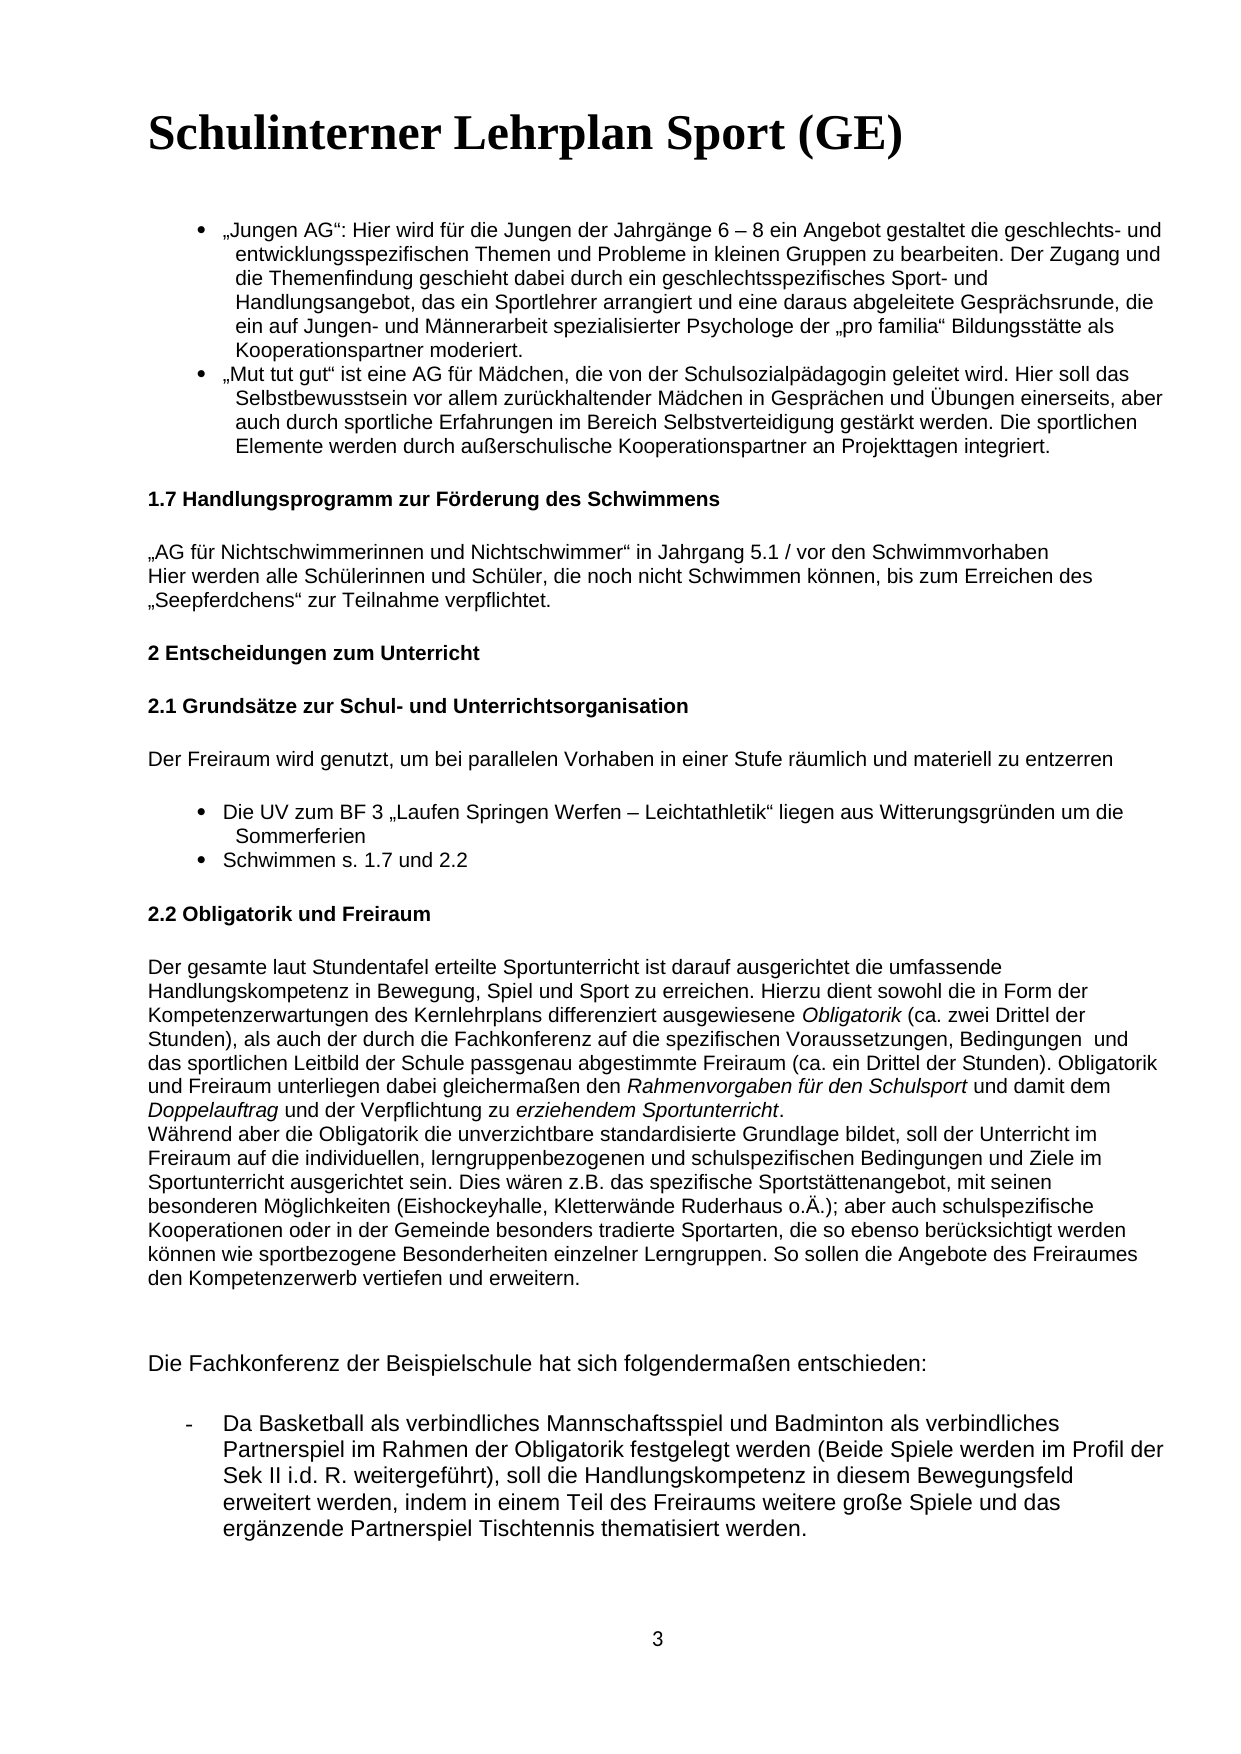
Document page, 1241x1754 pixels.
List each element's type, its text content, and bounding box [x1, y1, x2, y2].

list „Jungen AG“: Hier wird für die Jungen der Jahrgänge 6 – 8 ein Angebot gestaltet die geschlechts- und entwicklungsspezifischen Themen und Probleme in kleinen Gruppen zu bearbeiten. Der Zugang und die Themenfindung geschieht dabei durch ein geschlechtsspezifisches Sport- und Handlungsangebot, das ein Sportlehrer arrangiert und eine daraus abgeleitete Gesprächsrunde, die ein auf Jungen- und Männerarbeit spezialisierter Psychologe der „pro familia“ Bildungsstätte als Kooperationspartner moderiert. [198, 218, 1167, 361]
text 2.1 Grundsätze zur Schul- und Unterrichtsorganisation [148, 694, 1167, 718]
text Der Freiraum wird genutzt, um bei parallelen Vorhaben in einer Stufe räumlich und materiell zu entzerren [148, 747, 1167, 771]
text 2.2 Obligatorik und Freiraum [148, 901, 1167, 925]
list Die UV zum BF 3 „Laufen Springen Werfen – Leichtathletik“ liegen aus Witterungsgründen um die Sommerferien [198, 800, 1167, 848]
text 2 Entscheidungen zum Unterricht [148, 641, 1167, 665]
text Der gesamte laut Stundentafel erteilte Sportunterricht ist darauf ausgerichtet die umfassende Handlungskompetenz in Bewegung, Spiel und Sport zu erreichen. Hierzu dient sowohl die in Form der Kompetenzerwartungen des Kernlehrplans differenziert ausgewiesene Obligatorik (ca. zwei Drittel der Stunden), als auch der durch die Fachkonferenz auf die spezifischen Voraussetzungen, Bedingungen und das sportlichen Leitbild der Schule passgenau abgestimmte Freiraum (ca. ein Drittel der Stunden). Obligatorik und Freiraum unterliegen dabei gleichermaßen den Rahmenvorgaben für den Schulsport und damit dem Doppelauftrag und der Verpflichtung zu erziehendem Sportunterricht. Während aber die Obligatorik die unverzichtbare standardisierte Grundlage bildet, soll der Unterricht im Freiraum auf die individuellen, lerngruppenbezogenen und schulspezifischen Bedingungen und Ziele im Sportunterricht ausgerichtet sein. Dies wären z.B. das spezifische Sportstättenangebot, mit seinen besonderen Möglichkeiten (Eishockeyhalle, Kletterwände Ruderhaus o.Ä.); aber auch schulspezifische Kooperationen oder in der Gemeinde besonders tradierte Sportarten, die so ebenso berücksichtigt werden können wie sportbezogene Besonderheiten einzelner Lerngruppen. So sollen die Angebote des Freiraumes den Kompetenzerwerb vertiefen und erweitern. [148, 954, 1167, 1290]
list „Mut tut gut“ ist eine AG für Mädchen, die von der Schulsozialpädagogin geleitet wird. Hier soll das Selbstbewusstsein vor allem zurückhaltender Mädchen in Gesprächen und Übungen einerseits, aber auch durch sportliche Erfahrungen im Bereich Selbstverteidigung gestärkt werden. Die sportlichen Elemente werden durch außerschulische Kooperationspartner an Projekttagen integriert. [198, 361, 1167, 457]
text Die Fachkonferenz der Beispielschule hat sich folgendermaßen entschieden: [148, 1350, 1167, 1377]
text 1.7 Handlungsprogramm zur Förderung des Schwimmens [148, 487, 1167, 511]
list Da Basketball als verbindliches Mannschaftsspiel und Badminton als verbindliches Partnerspiel im Rahmen der Obligatorik festgelegt werden (Beide Spiele werden im Profil der Sek II i.d. R. weitergeführt), soll die Handlungskompetenz in diesem Bewegungsfeld erweitert werden, indem in einem Teil des Freiraums weitere große Spiele und das ergänzende Partnerspiel Tischtennis thematisiert werden. [185, 1410, 1167, 1569]
list Schwimmen s. 1.7 und 2.2 [198, 848, 1167, 872]
text „AG für Nichtschwimmerinnen und Nichtschwimmer“ in Jahrgang 5.1 / vor den Schwimmvorhaben Hier werden alle Schülerinnen und Schüler, die noch nicht Schwimmen können, bis zum Erreichen des „Seepferdchens“ zur Teilnahme verpflichtet. [148, 540, 1167, 612]
